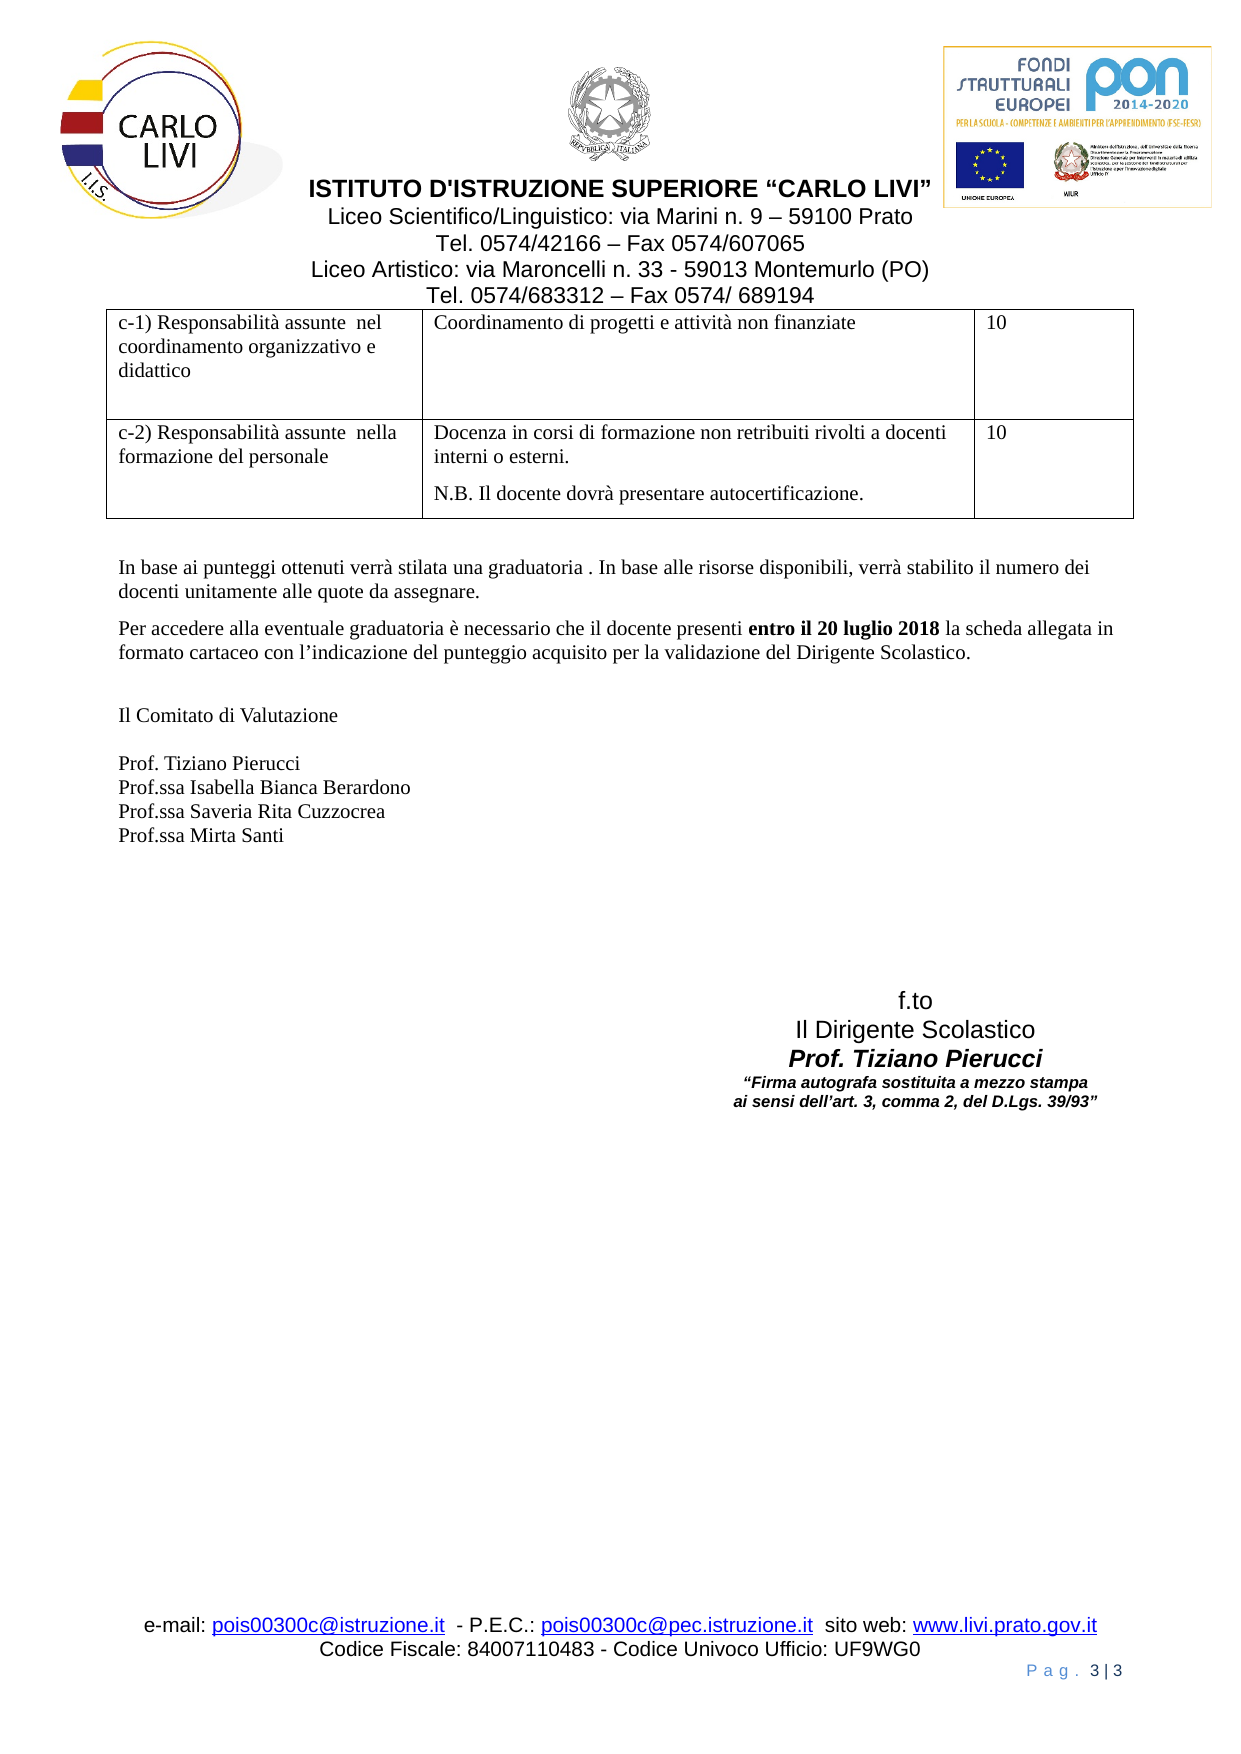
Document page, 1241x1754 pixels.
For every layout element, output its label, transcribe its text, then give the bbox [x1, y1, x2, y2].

text “Firma autografa sostituita a mezzo stampa [709, 1072, 1122, 1092]
text Prof. Tiziano Pierucci [709, 1044, 1122, 1072]
picture [0, 7, 283, 219]
picture [943, 46, 1212, 208]
text f.to [709, 986, 1122, 1015]
text ai sensi dell’art. 3, comma 2, del D.Lgs. 39/93” [709, 1092, 1122, 1111]
text Il Dirigente Scolastico [709, 1015, 1122, 1044]
